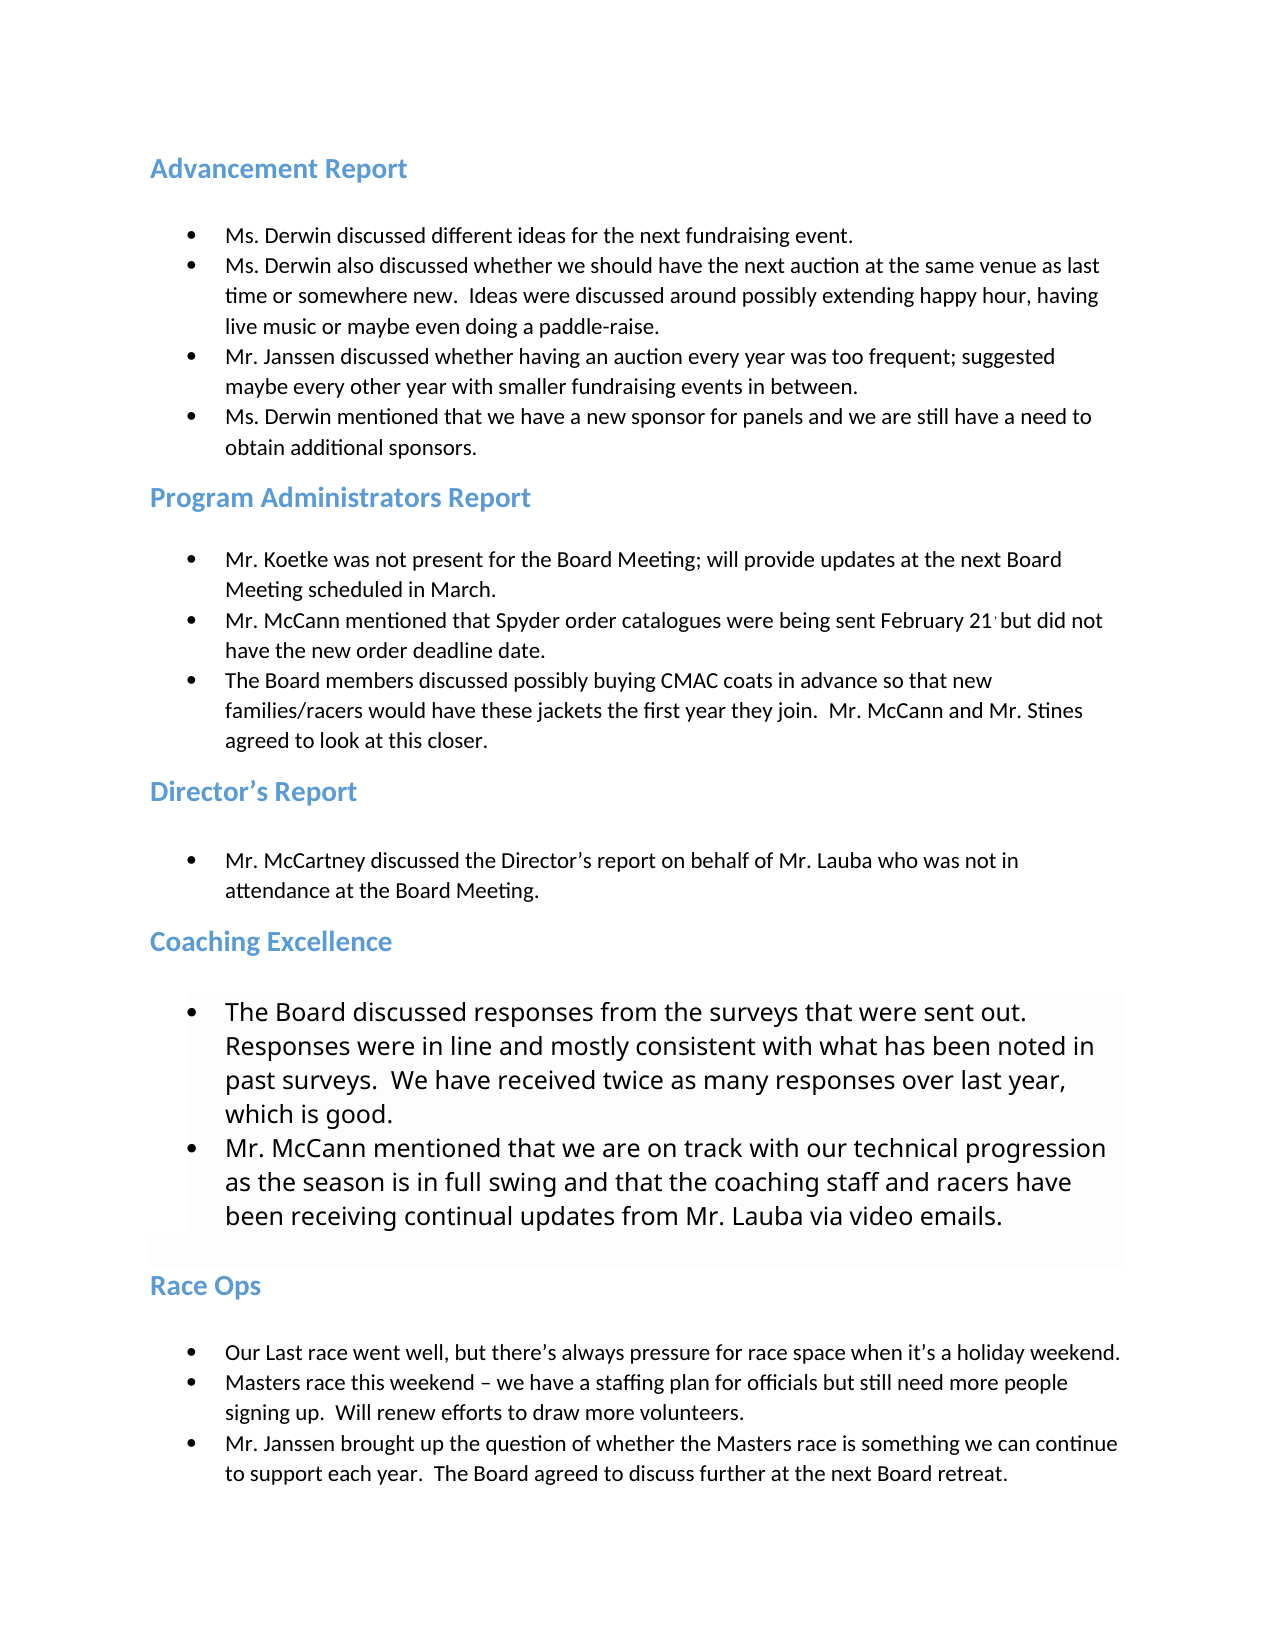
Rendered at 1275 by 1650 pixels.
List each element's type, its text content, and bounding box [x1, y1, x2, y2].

list Mr. Janssen brought up the question of whether the Masters race is something we can continue to support each year. The Board agreed to discuss further at the next Board retreat. [187, 1429, 1125, 1487]
subtitle Coaching Excellence [150, 923, 1125, 959]
list The Board members discussed possibly buying CMAC coats in advance so that new families/racers would have these jackets the first year they join. Mr. McCann and Mr. Stines agreed to look at this closer. [187, 666, 1125, 755]
list Mr. McCann mentioned that we are on track with our technical progression as the season is in full swing and that the coaching staff and racers have been receiving continual updates from Mr. Lauba via video emails. [187, 1131, 1125, 1233]
list Ms. Derwin also discussed whether we should have the next auction at the same venue as last time or somewhere new. Ideas were discussed around possibly extending happy hour, having live music or maybe even doing a paddle-raise. [187, 251, 1125, 340]
subtitle Program Administrators Report [150, 479, 1125, 515]
list The Board discussed responses from the surveys that were sent out. Responses were in line and mostly consistent with what has been noted in past surveys. We have received twice as many responses over last year, which is good. [187, 994, 1125, 1131]
list Masters race this weekend – we have a staffing plan for officials but still need more people signing up. Will renew efforts to draw more volunteers. [187, 1368, 1125, 1427]
subtitle Director’s Report [150, 773, 1125, 809]
list Mr. McCartney discussed the Director’s report on behalf of Mr. Lauba who was not in attendance at the Board Meeting. [187, 846, 1125, 904]
list Mr. McCann mentioned that Spyder order catalogues were being sent February 21, but did not have the new order deadline date. [187, 606, 1125, 664]
subtitle Race Ops [150, 1267, 1125, 1302]
list Mr. Janssen discussed whether having an auction every year was too frequent; suggested maybe every other year with smaller fundraising events in between. [187, 342, 1125, 400]
list Our Last race went well, but there’s always pressure for race space when it’s a holiday weekend. [187, 1338, 1125, 1366]
list Ms. Derwin discussed different ideas for the next fundraising event. [187, 221, 1125, 249]
list Mr. Koetke was not present for the Board Meeting; will provide updates at the next Board Meeting scheduled in March. [187, 545, 1125, 604]
subtitle Advancement Report [150, 150, 1125, 186]
list Ms. Derwin mentioned that we have a new sponsor for panels and we are still have a need to obtain additional sponsors. [187, 402, 1125, 461]
